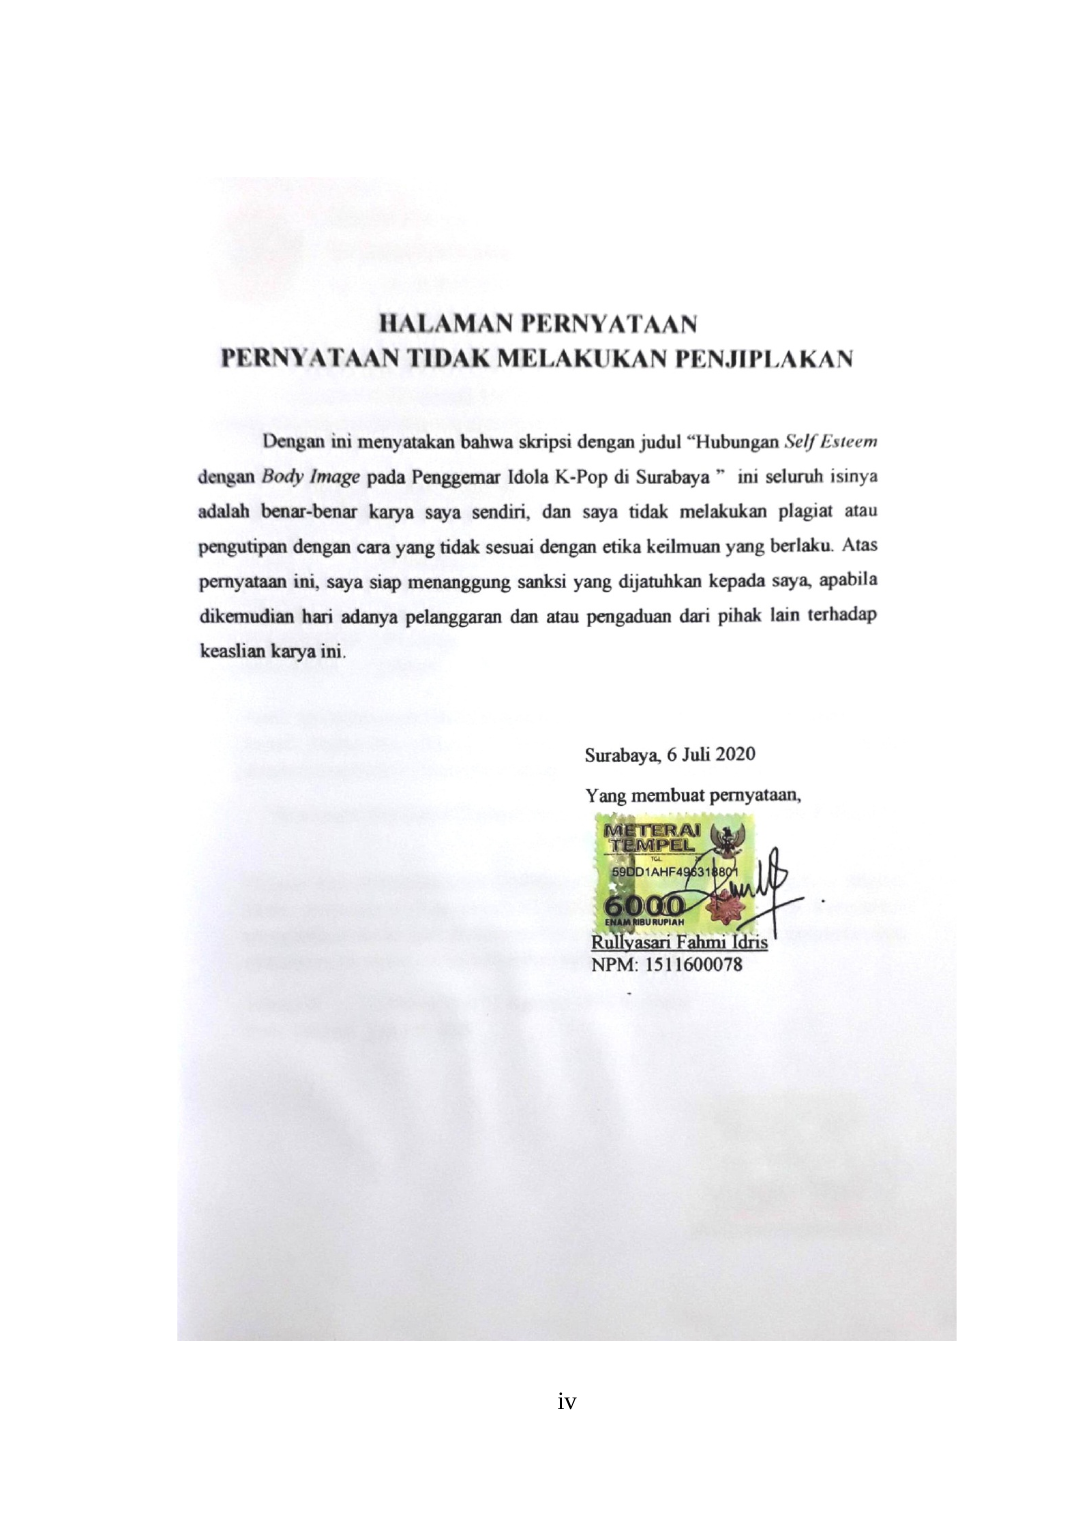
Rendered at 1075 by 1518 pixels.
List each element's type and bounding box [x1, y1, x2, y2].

picture [177, 177, 957, 1341]
